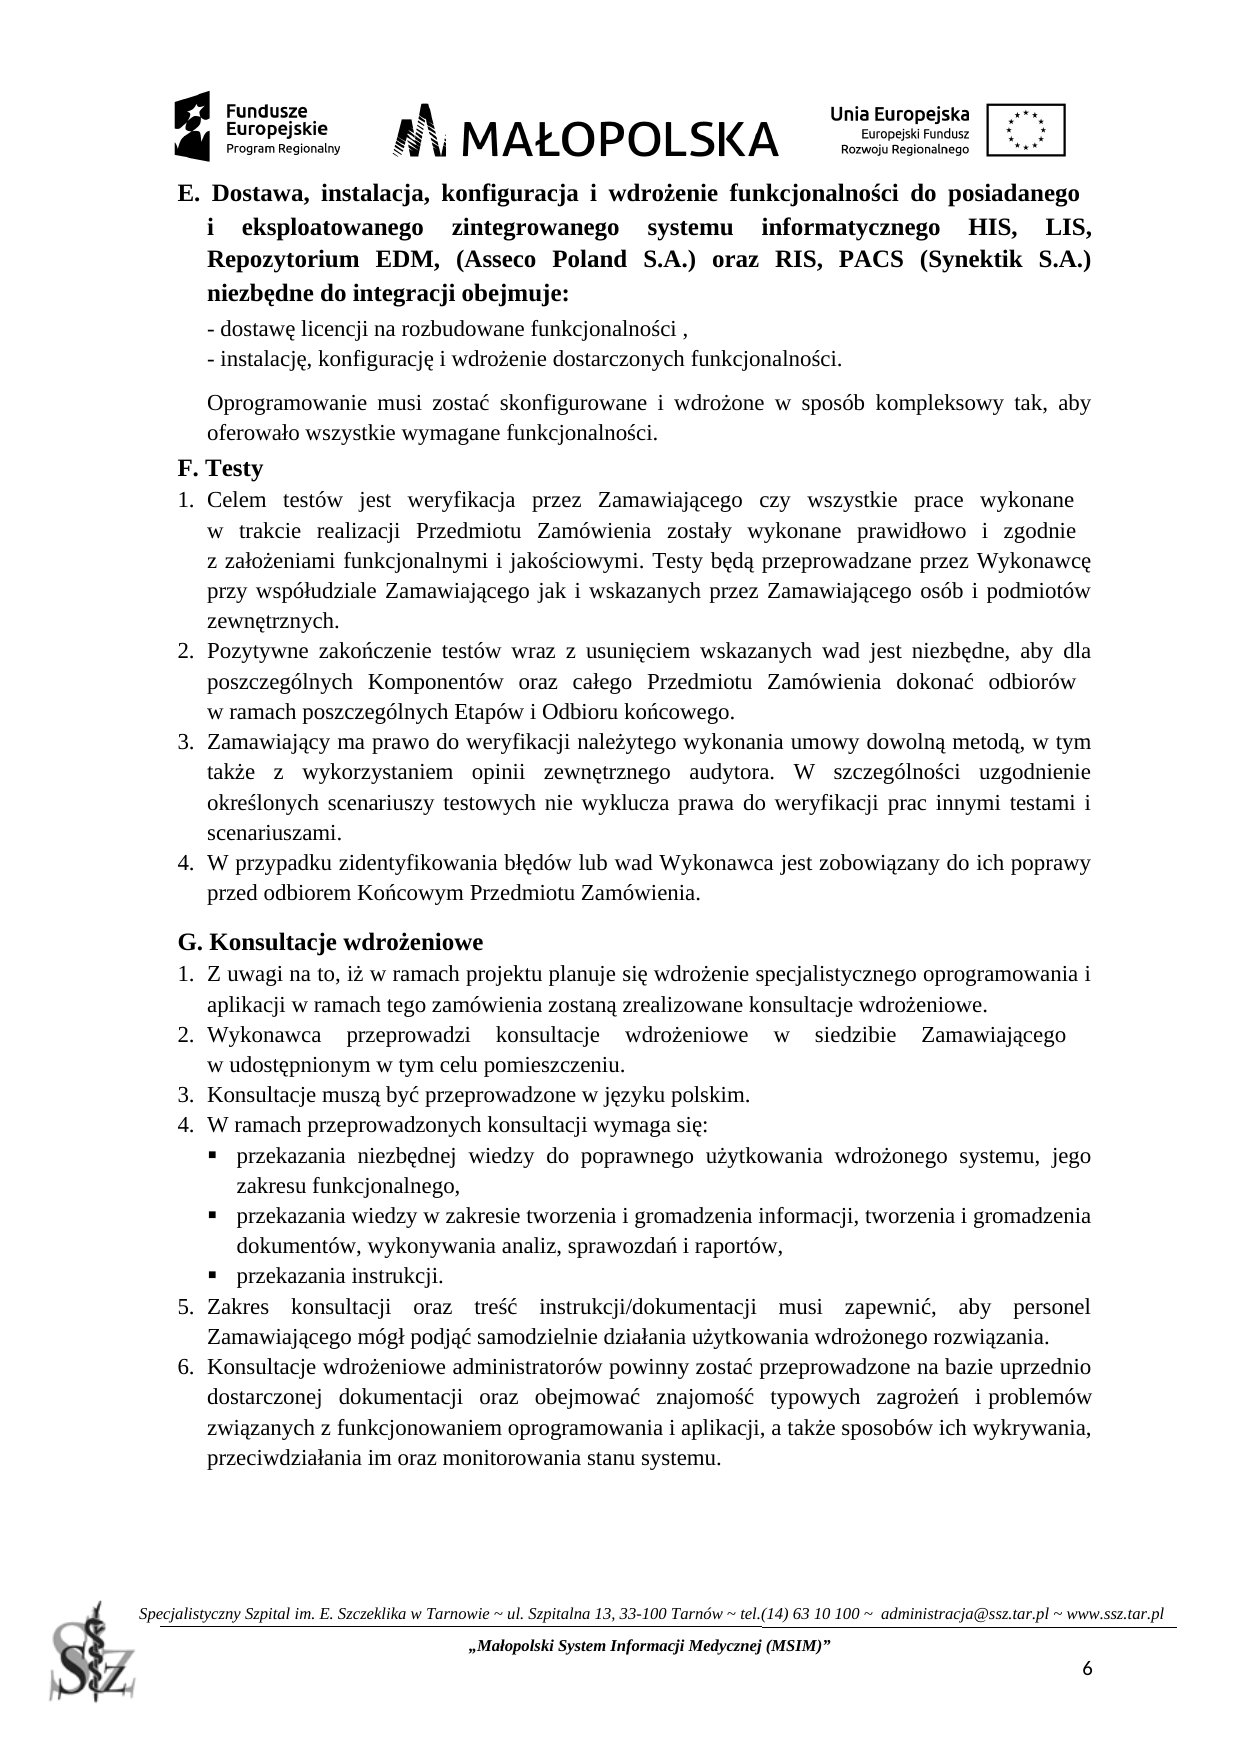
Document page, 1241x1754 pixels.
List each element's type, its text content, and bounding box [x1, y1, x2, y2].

list W przypadku zidentyfikowania błędów lub wad Wykonawca jest zobowiązany do ich poprawy przed odbiorem Końcowym Przedmiotu Zamówienia. [177, 849, 1092, 906]
list Z uwagi na to, iż w ramach projektu planuje się wdrożenie specjalistycznego oprogramowania i aplikacji w ramach tego zamówienia zostaną zrealizowane konsultacje wdrożeniowe. [177, 960, 1092, 1017]
text F. Testy [177, 453, 1092, 482]
list - instalację, konfigurację i wdrożenie dostarczonych funkcjonalności. [207, 345, 1092, 371]
text G. Konsultacje wdrożeniowe [177, 927, 1092, 956]
list Oprogramowanie musi zostać skonfigurowane i wdrożone w sposób kompleksowy tak, aby oferowało wszystkie wymagane funkcjonalności. [207, 389, 1092, 446]
list przekazania instrukcji. [207, 1262, 1092, 1289]
list Zamawiający ma prawo do weryfikacji należytego wykonania umowy dowolną metodą, w tym także z wykorzystaniem opinii zewnętrznego audytora. W szczególności uzgodnienie określonych scenariuszy testowych nie wyklucza prawa do weryfikacji prac innymi testami i scenariuszami. [177, 728, 1092, 845]
picture [157, 73, 1083, 179]
list - dostawę licencji na rozbudowane funkcjonalności , [207, 315, 1092, 341]
list W ramach przeprowadzonych konsultacji wymaga się: [177, 1111, 1092, 1138]
list Celem testów jest weryfikacja przez Zamawiającego czy wszystkie prace wykonane w trakcie realizacji Przedmiotu Zamówienia zostały wykonane prawidłowo i zgodnie z założeniami funkcjonalnymi i jakościowymi. Testy będą przeprowadzane przez Wykonawcę przy współudziale Zamawiającego jak i wskazanych przez Zamawiającego osób i podmiotów zewnętrznych. [177, 487, 1092, 634]
list Wykonawca przeprowadzi konsultacje wdrożeniowe w siedzibie Zamawiającego w udostępnionym w tym celu pomieszczeniu. [177, 1021, 1092, 1077]
list Pozytywne zakończenie testów wraz z usunięciem wskazanych wad jest niezbędne, aby dla poszczególnych Komponentów oraz całego Przedmiotu Zamówienia dokonać odbiorów w ramach poszczególnych Etapów i Odbioru końcowego. [177, 638, 1092, 724]
text E. Dostawa, instalacja, konfiguracja i wdrożenie funkcjonalności do posiadanego i eksploatowanego zintegrowanego systemu informatycznego HIS, LIS, Repozytorium EDM, (Asseco Poland S.A.) oraz RIS, PACS (Synektik S.A.) niezbędne do integracji obejmuje: [177, 178, 1092, 306]
list Konsultacje wdrożeniowe administratorów powinny zostać przeprowadzone na bazie uprzednio dostarczonej dokumentacji oraz obejmować znajomość typowych zagrożeń i problemów związanych z funkcjonowaniem oprogramowania i aplikacji, a także sposobów ich wykrywania, przeciwdziałania im oraz monitorowania stanu systemu. [177, 1353, 1092, 1470]
list Konsultacje muszą być przeprowadzone w języku polskim. [177, 1081, 1092, 1108]
list Zakres konsultacji oraz treść instrukcji/dokumentacji musi zapewnić, aby personel Zamawiającego mógł podjąć samodzielnie działania użytkowania wdrożonego rozwiązania. [177, 1293, 1092, 1349]
list przekazania wiedzy w zakresie tworzenia i gromadzenia informacji, tworzenia i gromadzenia dokumentów, wykonywania analiz, sprawozdań i raportów, [207, 1202, 1092, 1259]
list przekazania niezbędnej wiedzy do poprawnego użytkowania wdrożonego systemu, jego zakresu funkcjonalnego, [207, 1142, 1092, 1198]
